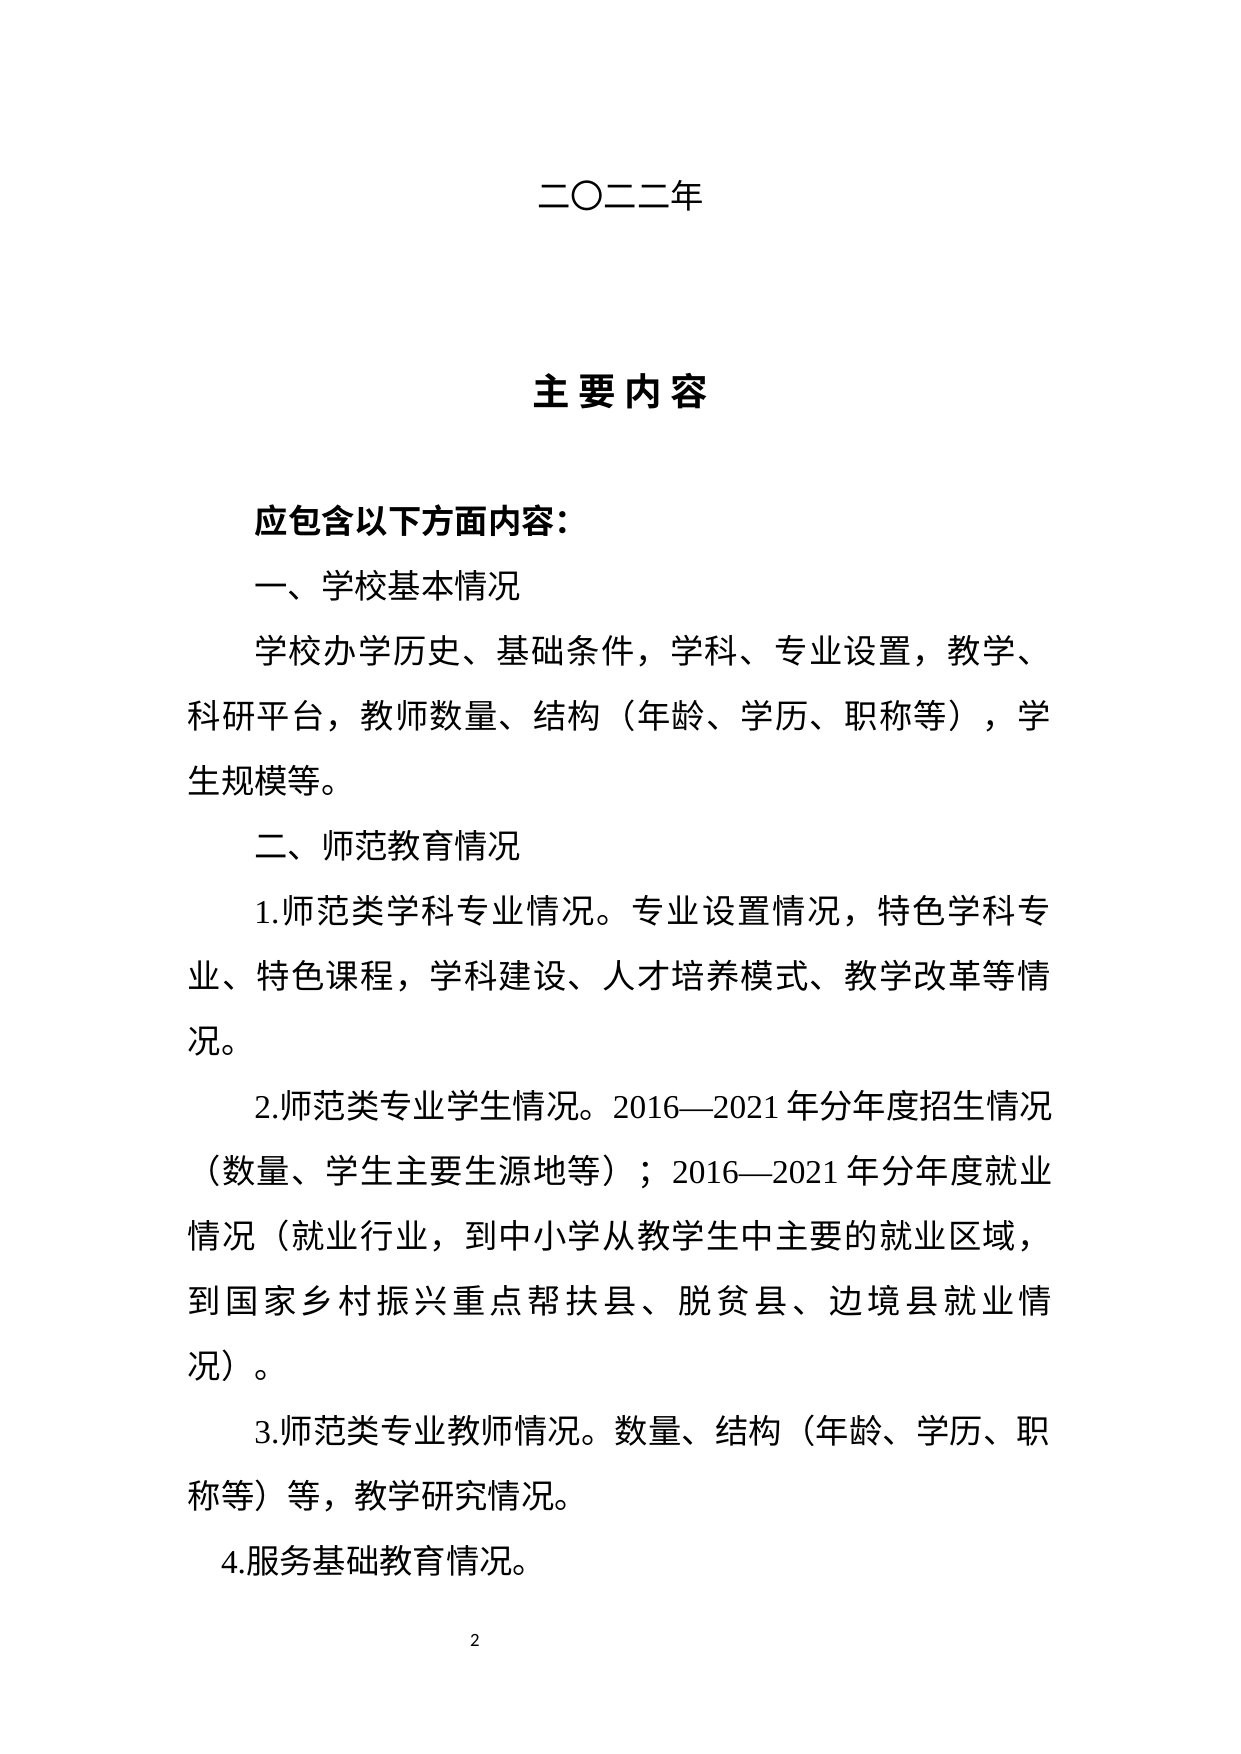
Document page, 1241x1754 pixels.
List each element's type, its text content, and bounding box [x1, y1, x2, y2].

list 主 要 内 容 [187, 357, 1053, 422]
list 应包含以下方面内容： [187, 487, 1053, 552]
list 4.服务基础教育情况。 [187, 1527, 1053, 1592]
list 1.师范类学科专业情况。专业设置情况，特色学科专业、特色课程，学科建设、人才培养模式、教学改革等情况。 [187, 877, 1053, 1072]
list 一、学校基本情况 [187, 552, 1053, 617]
list 二〇二二年 [187, 162, 1053, 227]
list 3.师范类专业教师情况。数量、结构（年龄、学历、职称等）等，教学研究情况。 [187, 1397, 1053, 1527]
list 二、师范教育情况 [187, 812, 1053, 877]
list 2.师范类专业学生情况。2016—2021年分年度招生情况（数量、学生主要生源地等）；2016—2021年分年度就业情况（就业行业，到中小学从教学生中主要的就业区域，到国家乡村振兴重点帮扶县、脱贫县、边境县就业情况）。 [187, 1072, 1053, 1397]
list 学校办学历史、基础条件，学科、专业设置，教学、科研平台，教师数量、结构（年龄、学历、职称等），学生规模等。 [187, 617, 1053, 812]
